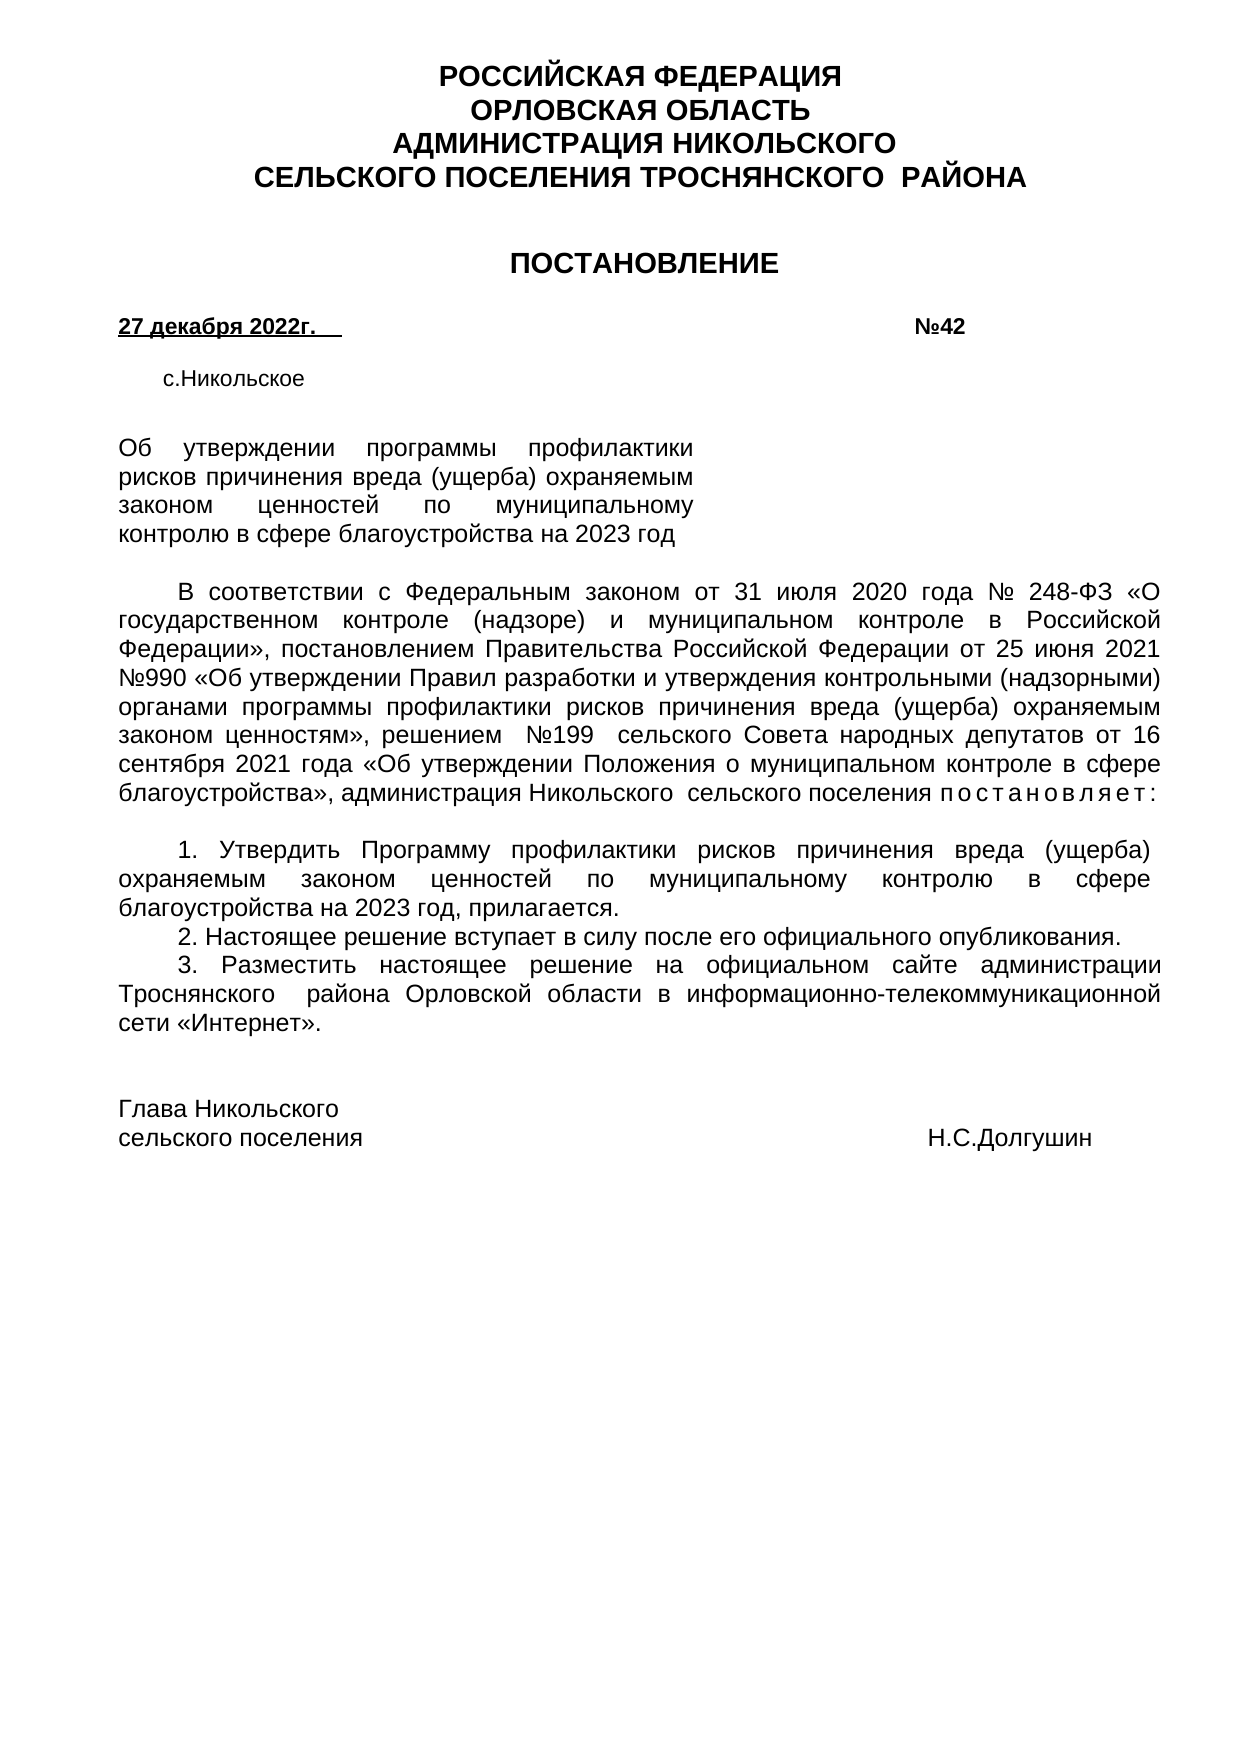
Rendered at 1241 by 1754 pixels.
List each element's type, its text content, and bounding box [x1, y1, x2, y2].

text СЕЛЬСКОГО ПОСЕЛЕНИЯ ТРОСНЯНСКОГО РАЙОНА [118, 160, 1162, 193]
text 27 декабря 2022г. №42 [118, 313, 1162, 339]
text РОССИЙСКАЯ ФЕДЕРАЦИЯ [118, 59, 1162, 93]
text АДМИНИСТРАЦИЯ НИКОЛЬСКОГО [118, 126, 1162, 160]
text ПОСТАНОВЛЕНИЕ [118, 246, 1162, 279]
text ОРЛОВСКАЯ ОБЛАСТЬ [118, 93, 1162, 126]
text сельского поселения Н.С.Долгушин [118, 1123, 1162, 1152]
text В соответствии с Федеральным законом от 31 июля 2020 года № 248-ФЗ «О государственном контроле (надзоре) и муниципальном контроле в Российской Федерации», постановлением Правительства Российской Федерации от 25 июня 2021 №990 «Об утверждении Правил разработки и утверждения контрольными (надзорными) органами программы профилактики рисков причинения вреда (ущерба) охраняемым законом ценностям», решением №199 сельского Совета народных депутатов от 16 сентября 2021 года «Об утверждении Положения о муниципальном контроле в сфере благоустройства», администрация Никольского сельского поселения постановляет: [118, 577, 1162, 807]
text 2. Настоящее решение вступает в силу после его официального опубликования. [118, 922, 1162, 951]
text с.Никольское [118, 365, 1162, 392]
text 1. Утвердить Программу профилактики рисков причинения вреда (ущерба) охраняемым законом ценностей по муниципальному контролю в сфере благоустройства на 2023 год, прилагается. [118, 836, 1152, 922]
text Глава Никольского [118, 1094, 1162, 1123]
text Об утверждении программы профилактики рисков причинения вреда (ущерба) охраняемым законом ценностей по муниципальному контролю в сфере благоустройства на 2023 год [118, 433, 694, 548]
text 3. Разместить настоящее решение на официальном сайте администрации Троснянского района Орловской области в информационно-телекоммуникационной сети «Интернет». [118, 951, 1162, 1037]
